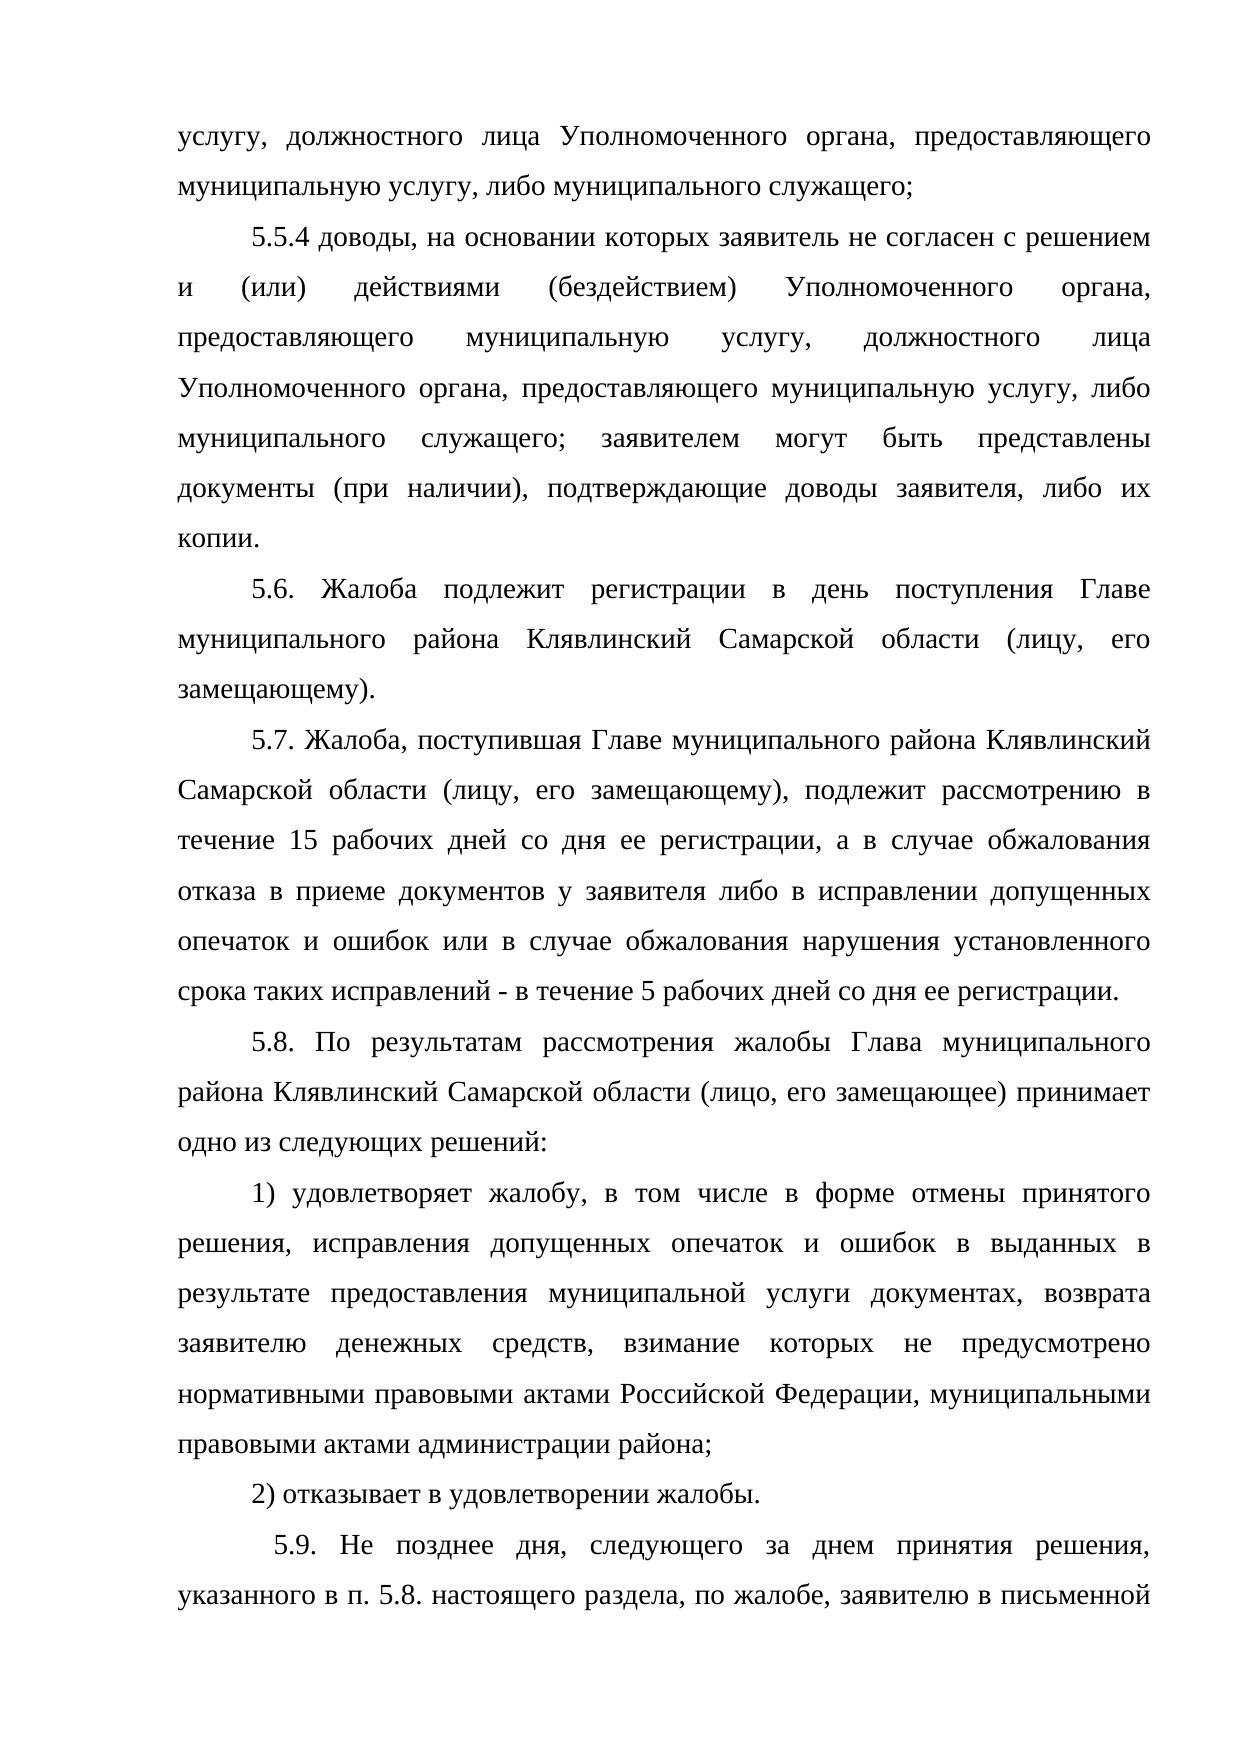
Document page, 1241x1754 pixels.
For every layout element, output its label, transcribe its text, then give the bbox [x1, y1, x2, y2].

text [177, 1527, 1152, 1611]
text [177, 118, 1152, 202]
text 5.6. Жалоба подлежит регистрации в день поступления Главе муниципального района Клявлинский Самарской области (лицу, его замещающему). [177, 571, 1152, 705]
text 2) отказывает в удовлетворении жалобы. [177, 1477, 1152, 1510]
text 1) удовлетворяет жалобу, в том числе в форме отмены принятого решения, исправления допущенных опечаток и ошибок в выданных в результате предоставления муниципальной услуги документах, возврата заявителю денежных средств, взимание которых не предусмотрено нормативными правовыми актами Российской Федерации, муниципальными правовыми актами администрации района; [177, 1175, 1152, 1460]
text 5.8. По результатам рассмотрения жалобы Глава муниципального района Клявлинский Самарской области (лицо, его замещающее) принимает одно из следующих решений: [177, 1024, 1152, 1158]
text 5.5.4 доводы, на основании которых заявитель не согласен с решением и (или) действиями (бездействием) Уполномоченного органа, предоставляющего муниципальную услугу, должностного лица Уполномоченного органа, предоставляющего муниципальную услугу, либо муниципального служащего; заявителем могут быть представлены документы (при наличии), подтверждающие доводы заявителя, либо их копии. [177, 219, 1152, 554]
text 5.7. Жалоба, поступившая Главе муниципального района Клявлинский Самарской области (лицу, его замещающему), подлежит рассмотрению в течение 15 рабочих дней со дня ее регистрации, а в случае обжалования отказа в приеме документов у заявителя либо в исправлении допущенных опечаток и ошибок или в случае обжалования нарушения установленного срока таких исправлений - в течение 5 рабочих дней со дня ее регистрации. [177, 722, 1152, 1007]
